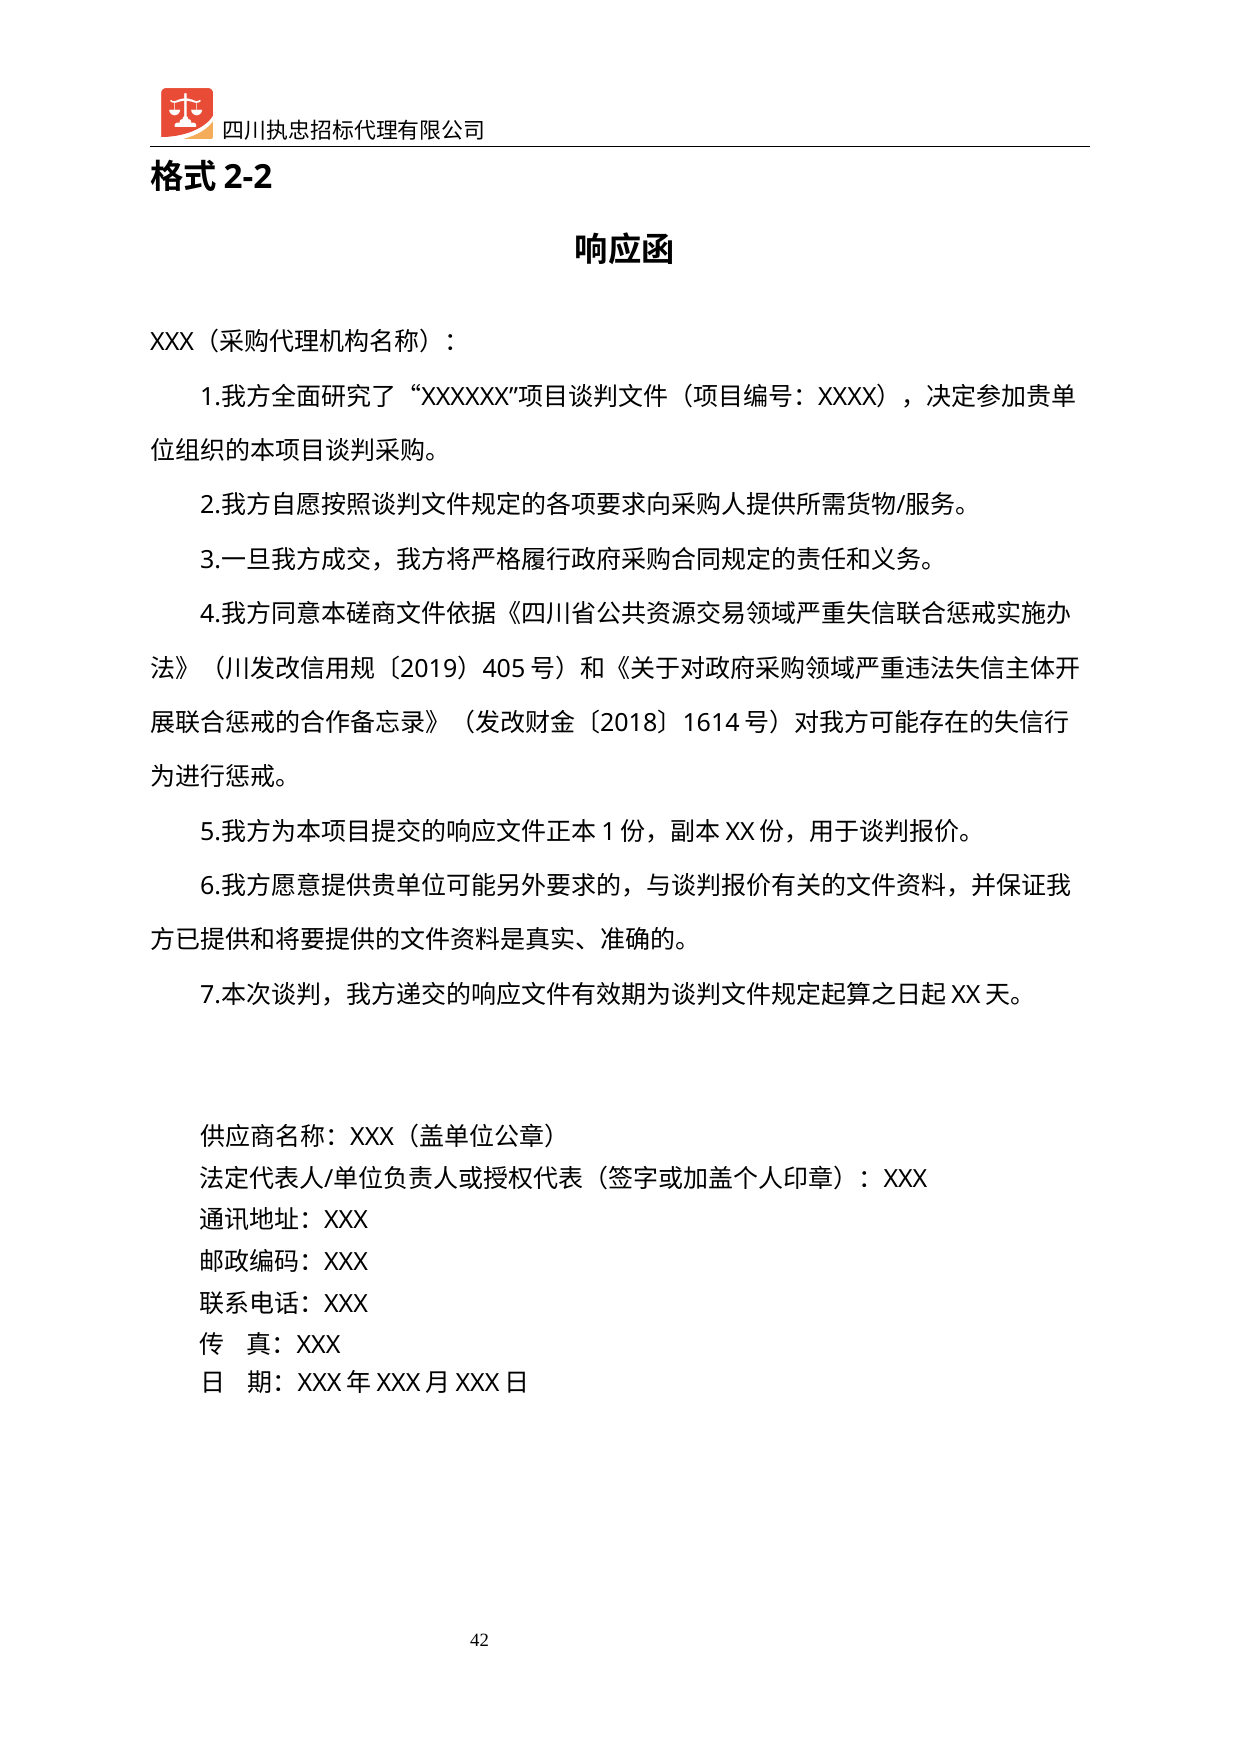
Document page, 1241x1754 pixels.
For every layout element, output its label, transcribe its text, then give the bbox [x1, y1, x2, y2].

text 响应函 [150, 223, 1090, 271]
picture [150, 88, 223, 139]
text 法定代表人/单位负责人或授权代表（签字或加盖个人印章）：XXX [150, 1154, 1090, 1195]
text 4.我方同意本磋商文件依据《四川省公共资源交易领域严重失信联合惩戒实施办法》（川发改信用规〔2019）405号）和《关于对政府采购领域严重违法失信主体开展联合惩戒的合作备忘录》（发改财金〔2018〕1614号）对我方可能存在的失信行为进行惩戒。 [150, 594, 1090, 793]
text 6.我方愿意提供贵单位可能另外要求的，与谈判报价有关的文件资料，并保证我方已提供和将要提供的文件资料是真实、准确的。 [150, 866, 1090, 956]
text 供应商名称：XXX（盖单位公章） [150, 1112, 1090, 1154]
text 3.一旦我方成交，我方将严格履行政府采购合同规定的责任和义务。 [150, 539, 1090, 576]
text 2.我方自愿按照谈判文件规定的各项要求向采购人提供所需货物/服务。 [150, 485, 1090, 521]
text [150, 1362, 1090, 1398]
text 5.我方为本项目提交的响应文件正本1份，副本XX份，用于谈判报价。 [150, 811, 1090, 847]
text 传 真：XXX [150, 1320, 1090, 1362]
text 联系电话：XXX [150, 1279, 1090, 1320]
text 格式2-2 [150, 150, 1090, 198]
text 邮政编码：XXX [150, 1237, 1090, 1279]
text XXX（采购代理机构名称）： [150, 322, 1090, 358]
text 通讯地址：XXX [150, 1195, 1090, 1237]
text 7.本次谈判，我方递交的响应文件有效期为谈判文件规定起算之日起XX天。 [150, 974, 1090, 1011]
text 1.我方全面研究了“XXXXXX”项目谈判文件（项目编号：XXXX），决定参加贵单位组织的本项目谈判采购。 [150, 376, 1090, 467]
